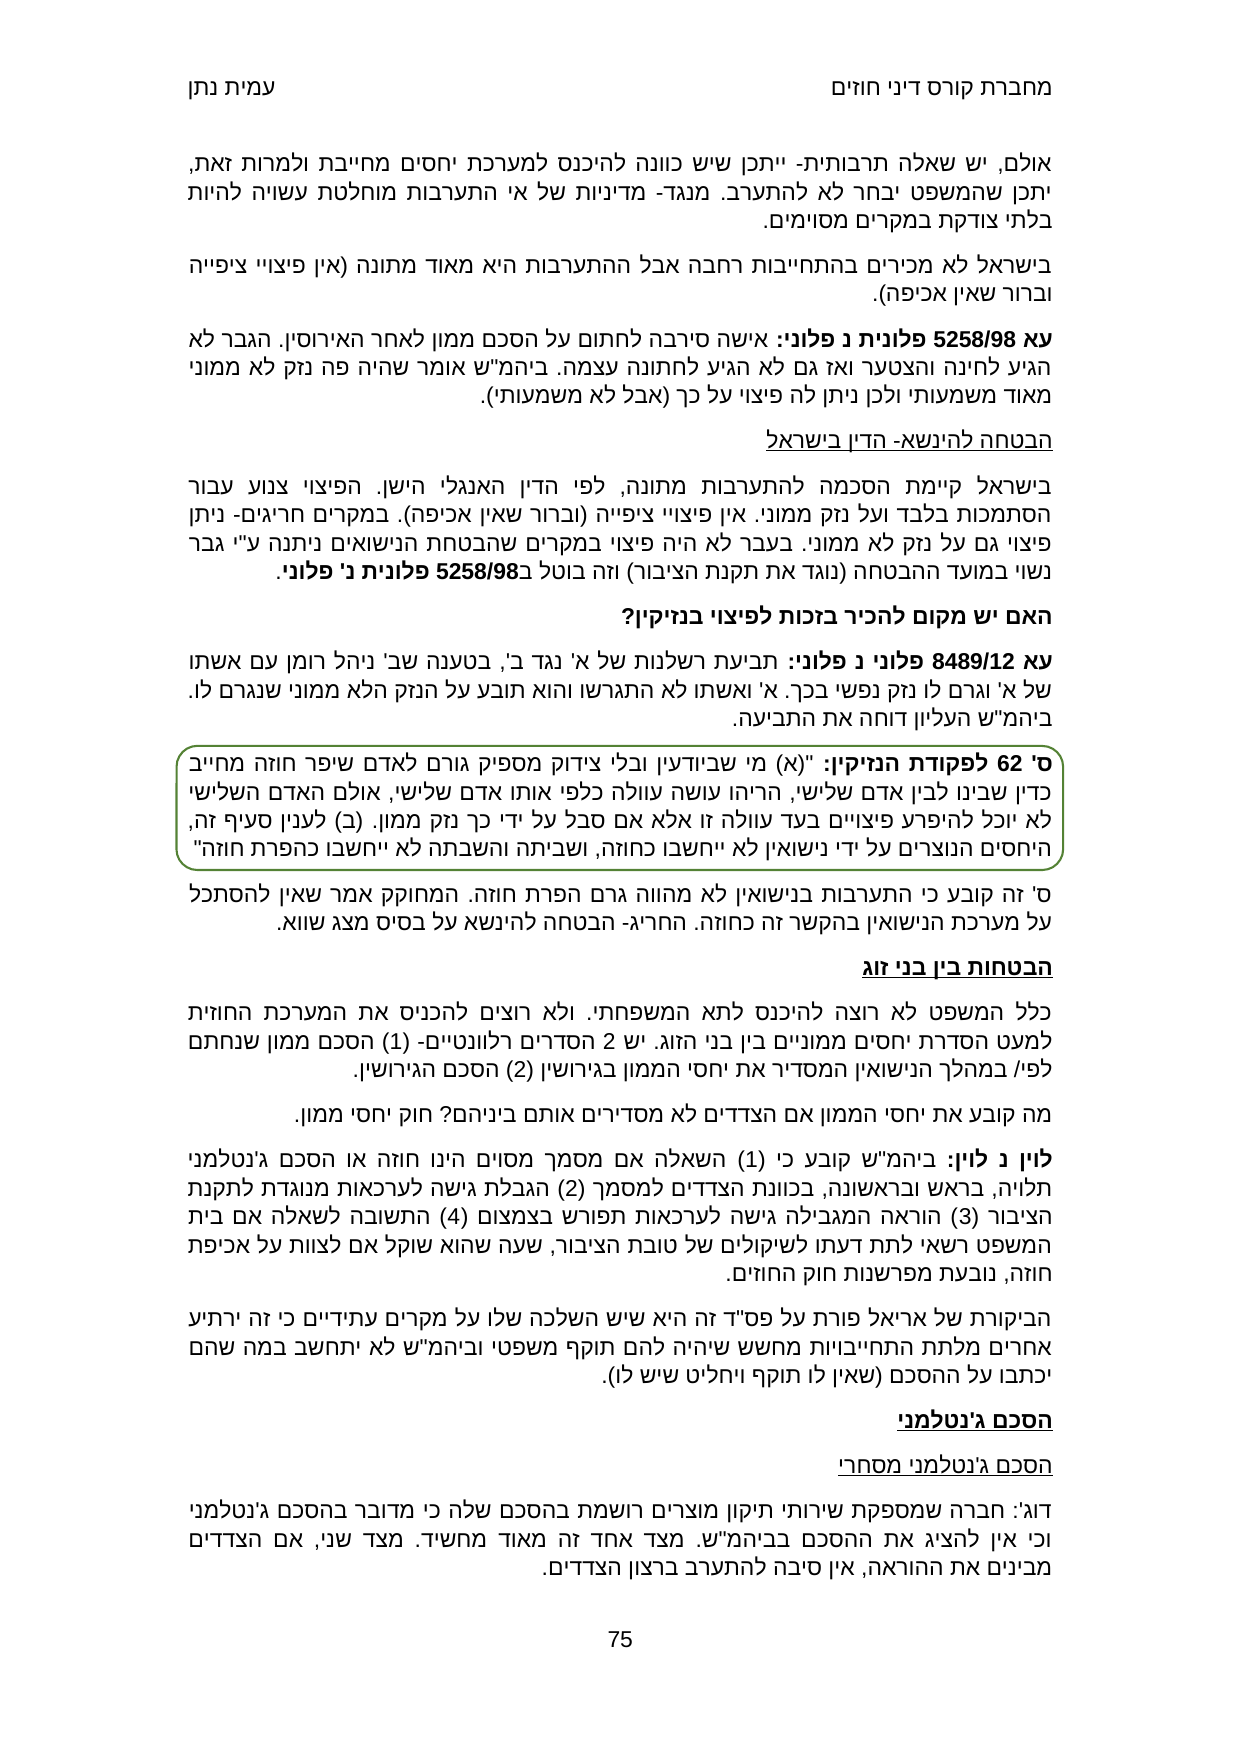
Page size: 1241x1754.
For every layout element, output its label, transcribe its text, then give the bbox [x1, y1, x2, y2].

text הסכם ג'נטלמני מסחרי [187, 1452, 1053, 1478]
text הבטחה להינשא- הדין בישראל [187, 427, 1053, 454]
text הבטחות בין בני זוג [187, 954, 1053, 980]
text האם יש מקום להכיר בזכות לפיצוי בנזיקין? [187, 603, 1053, 629]
text ס' זה קובע כי התערבות בנישואין לא מהווה גרם הפרת חוזה. המחוקק אמר שאין להסתכל על מערכת הנישואין בהקשר זה כחוזה. החריג- הבטחה להינשא על בסיס מצג שווא. [187, 881, 1053, 935]
text בישראל לא מכירים בהתחייבות רחבה אבל ההתערבות היא מאוד מתונה (אין פיצויי ציפייה וברור שאין אכיפה). [187, 252, 1053, 307]
text הסכם ג'נטלמני [187, 1407, 1053, 1433]
text בישראל קיימת הסכמה להתערבות מתונה, לפי הדין האנגלי הישן. הפיצוי צנוע עבור הסתמכות בלבד ועל נזק ממוני. אין פיצויי ציפייה (וברור שאין אכיפה). במקרים חריגים- ניתן פיצוי גם על נזק לא ממוני. בעבר לא היה פיצוי במקרים שהבטחת הנישואים ניתנה ע"י גבר נשוי במועד ההבטחה (נוגד את תקנת הציבור) וזה בוטל ב5258/98 פלונית נ' פלוני. [187, 473, 1053, 584]
text אולם, יש שאלה תרבותית- ייתכן שיש כוונה להיכנס למערכת יחסים מחייבת ולמרות זאת, יתכן שהמשפט יבחר לא להתערב. מנגד- מדיניות של אי התערבות מוחלטת עשויה להיות בלתי צודקת במקרים מסוימים. [187, 150, 1053, 233]
text עא 8489/12 פלוני נ פלוני: תביעת רשלנות של א' נגד ב', בטענה שב' ניהל רומן עם אשתו של א' וגרם לו נזק נפשי בכך. א' ואשתו לא התגרשו והוא תובע על הנזק הלא ממוני שנגרם לו. ביהמ"ש העליון דוחה את התביעה. [187, 648, 1053, 731]
text כלל המשפט לא רוצה להיכנס לתא המשפחתי. ולא רוצים להכניס את המערכת החוזית למעט הסדרת יחסים ממוניים בין בני הזוג. יש 2 הסדרים רלוונטיים- (1) הסכם ממון שנחתם לפי/ במהלך הנישואין המסדיר את יחסי הממון בגירושין (2) הסכם הגירושין. [187, 999, 1053, 1082]
text לוין נ לוין: ביהמ"ש קובע כי (1) השאלה אם מסמך מסוים הינו חוזה או הסכם ג'נטלמני תלויה, בראש ובראשונה, בכוונת הצדדים למסמך (2) הגבלת גישה לערכאות מנוגדת לתקנת הציבור (3) הוראה המגבילה גישה לערכאות תפורש בצמצום (4) התשובה לשאלה אם בית המשפט רשאי לתת דעתו לשיקולים של טובת הציבור, שעה שהוא שוקל אם לצוות על אכיפת חוזה, נובעת מפרשנות חוק החוזים. [187, 1146, 1053, 1286]
text ס' 62 לפקודת הנזיקין: "(א) מי שביודעין ובלי צידוק מספיק גורם לאדם שיפר חוזה מחייב כדין שבינו לבין אדם שלישי, הריהו עושה עוולה כלפי אותו אדם שלישי, אולם האדם השלישי לא יוכל להיפרע פיצויים בעד עוולה זו אלא אם סבל על ידי כך נזק ממון. (ב) לענין סעיף זה, היחסים הנוצרים על ידי נישואין לא ייחשבו כחוזה, ושביתה והשבתה לא ייחשבו כהפרת חוזה" [187, 750, 1053, 862]
text הביקורת של אריאל פורת על פס"ד זה היא שיש השלכה שלו על מקרים עתידיים כי זה ירתיע אחרים מלתת התחייבויות מחשש שיהיה להם תוקף משפטי וביהמ"ש לא יתחשב במה שהם יכתבו על ההסכם (שאין לו תוקף ויחליט שיש לו). [187, 1305, 1053, 1388]
text עא 5258/98 פלונית נ פלוני: אישה סירבה לחתום על הסכם ממון לאחר האירוסין. הגבר לא הגיע לחינה והצטער ואז גם לא הגיע לחתונה עצמה. ביהמ"ש אומר שהיה פה נזק לא ממוני מאוד משמעותי ולכן ניתן לה פיצוי על כך (אבל לא משמעותי). [187, 326, 1053, 409]
text דוג': חברה שמספקת שירותי תיקון מוצרים רושמת בהסכם שלה כי מדובר בהסכם ג'נטלמני וכי אין להציג את ההסכם בביהמ"ש. מצד אחד זה מאוד מחשיד. מצד שני, אם הצדדים מבינים את ההוראה, אין סיבה להתערב ברצון הצדדים. [187, 1497, 1053, 1581]
text מה קובע את יחסי הממון אם הצדדים לא מסדירים אותם ביניהם? חוק יחסי ממון. [187, 1101, 1053, 1127]
